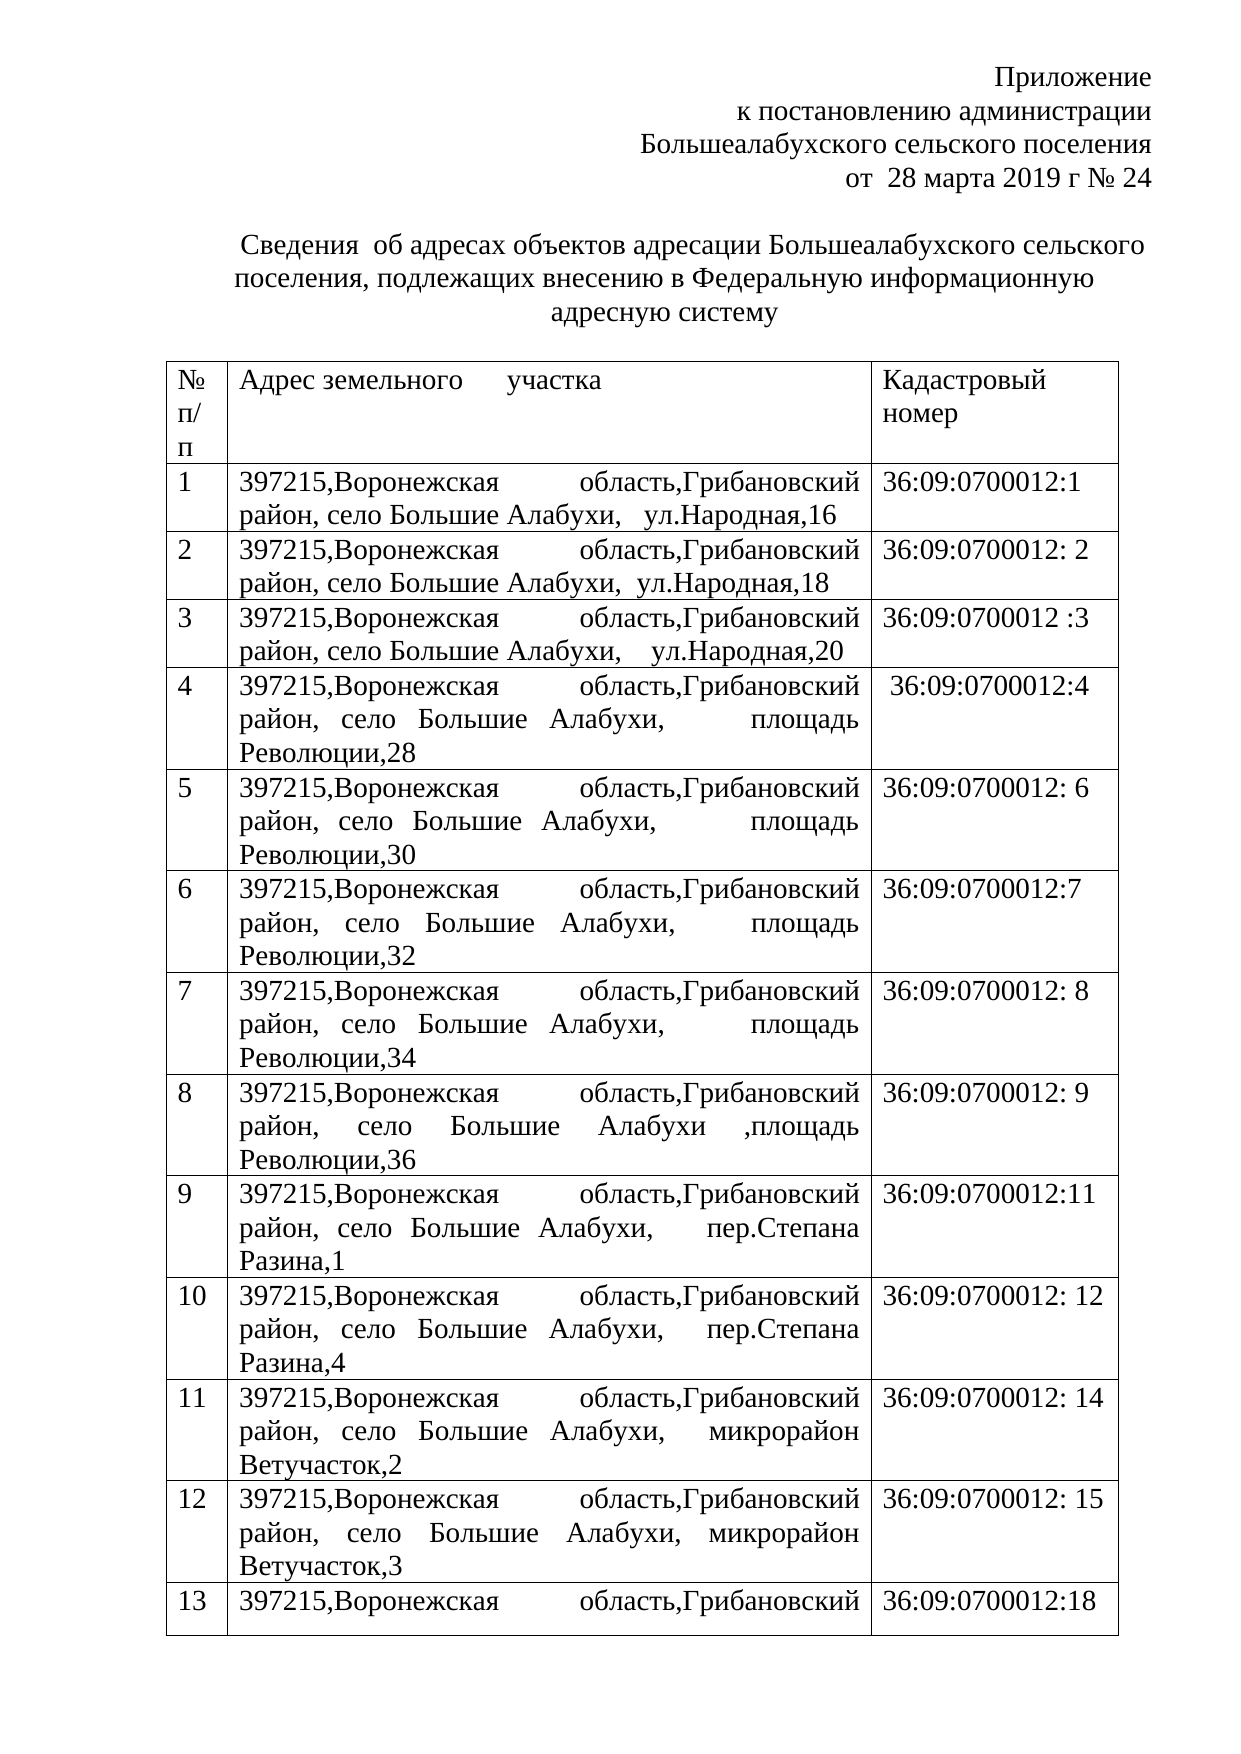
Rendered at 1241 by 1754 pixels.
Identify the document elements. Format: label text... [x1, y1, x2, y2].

text Большеалабухского сельского поселения [177, 126, 1152, 160]
table_header Адрес земельного участка [228, 362, 871, 463]
table_cell 36:09:0700012: 2 [872, 532, 1118, 599]
table_cell 36:09:0700012 :3 [872, 600, 1118, 667]
table_cell 11 [167, 1380, 227, 1480]
table_cell 1 [167, 464, 227, 531]
table_cell 3 [167, 600, 227, 667]
table_cell 36:09:0700012: 14 [872, 1380, 1118, 1480]
table_cell 8 [167, 1075, 227, 1175]
table_cell 36:09:0700012:4 [872, 668, 1118, 769]
table_cell 397215,Воронежская область,Грибановский район, село Большие Алабухи, площадь Революции,32 [228, 871, 871, 972]
table_cell 36:09:0700012: 15 [872, 1481, 1118, 1582]
table_cell 397215,Воронежская область,Грибановский район, село Большие Алабухи ,площадь Революции,36 [228, 1075, 871, 1175]
table_cell 36:09:0700012: 12 [872, 1278, 1118, 1379]
table_cell 36:09:0700012: 9 [872, 1075, 1118, 1175]
table_cell 12 [167, 1481, 227, 1582]
table_cell 10 [167, 1278, 227, 1379]
table_cell 4 [167, 668, 227, 769]
table_header Кадастровый номер [872, 362, 1118, 463]
table_cell 36:09:0700012: 8 [872, 973, 1118, 1074]
text Приложение [177, 59, 1152, 93]
table_cell 7 [167, 973, 227, 1074]
table_cell 397215,Воронежская область,Грибановский район, село Большие Алабухи, ул.Народная,20 [228, 600, 871, 667]
table_cell 9 [167, 1176, 227, 1277]
table_cell 397215,Воронежская область,Грибановский район, село Большие Алабухи, микрорайон Ветучасток,3 [228, 1481, 871, 1582]
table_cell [228, 1583, 871, 1635]
table_cell 36:09:0700012:18 [872, 1583, 1118, 1635]
table_cell 36:09:0700012: 6 [872, 770, 1118, 870]
table_cell 36:09:0700012:11 [872, 1176, 1118, 1277]
table_cell 36:09:0700012:7 [872, 871, 1118, 972]
table_cell 397215,Воронежская область,Грибановский район, село Большие Алабухи, площадь Революции,30 [228, 770, 871, 870]
table_cell 397215,Воронежская область,Грибановский район, село Большие Алабухи, площадь Революции,28 [228, 668, 871, 769]
text Сведения об адресах объектов адресации Большеалабухского сельского поселения, подлежащих внесению в Федеральную информационную адресную систему [177, 227, 1152, 327]
table_cell 397215,Воронежская область,Грибановский район, село Большие Алабухи, пер.Степана Разина,1 [228, 1176, 871, 1277]
text к постановлению администрации [177, 93, 1152, 126]
table_cell 2 [167, 532, 227, 599]
text от 28 марта 2019 г № 24 [177, 160, 1152, 193]
table_cell 397215,Воронежская область,Грибановский район, село Большие Алабухи, площадь Революции,34 [228, 973, 871, 1074]
table_cell 13 [167, 1583, 227, 1635]
table_cell 397215,Воронежская область,Грибановский район, село Большие Алабухи, микрорайон Ветучасток,2 [228, 1380, 871, 1480]
table_header № п/п [167, 362, 227, 463]
table_cell 397215,Воронежская область,Грибановский район, село Большие Алабухи, пер.Степана Разина,4 [228, 1278, 871, 1379]
table_cell 36:09:0700012:1 [872, 464, 1118, 531]
table_cell 6 [167, 871, 227, 972]
table_cell 5 [167, 770, 227, 870]
table_cell 397215,Воронежская область,Грибановский район, село Большие Алабухи, ул.Народная,16 [228, 464, 871, 531]
table_cell 397215,Воронежская область,Грибановский район, село Большие Алабухи, ул.Народная,18 [228, 532, 871, 599]
